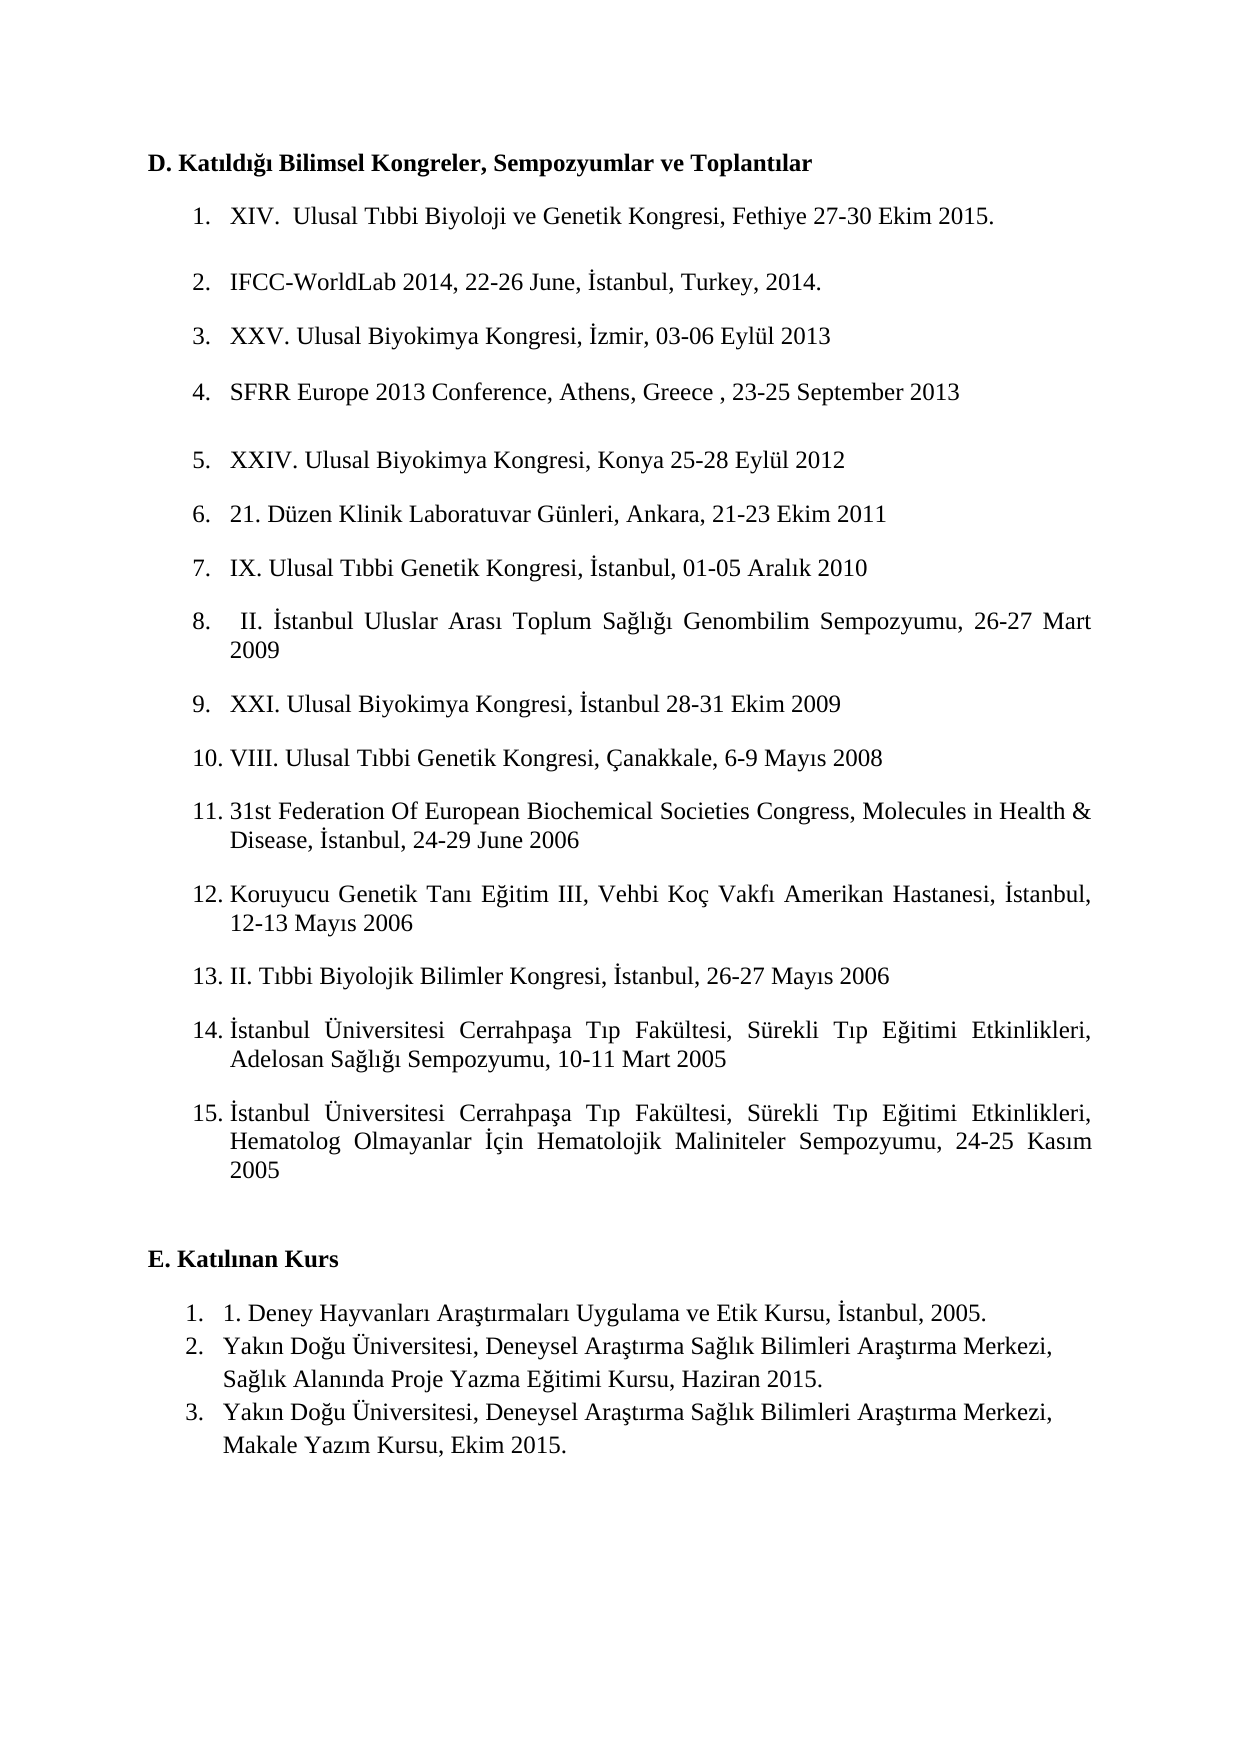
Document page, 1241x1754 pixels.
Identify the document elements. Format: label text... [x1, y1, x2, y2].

list XIV. Ulusal Tıbbi Biyoloji ve Genetik Kongresi, Fethiye 27-30 Ekim 2015. [192, 201, 1093, 230]
text E. Katılınan Kurs [148, 1244, 1093, 1273]
list XXV. Ulusal Biyokimya Kongresi, İzmir, 03-06 Eylül 2013 [192, 321, 1093, 350]
list 31st Federation Of European Biochemical Societies Congress, Molecules in Health & Disease, İstanbul, 24-29 June 2006 [192, 796, 1093, 854]
list 21. Düzen Klinik Laboratuvar Günleri, Ankara, 21-23 Ekim 2011 [192, 499, 1093, 528]
list İstanbul Üniversitesi Cerrahpaşa Tıp Fakültesi, Sürekli Tıp Eğitimi Etkinlikleri, Adelosan Sağlığı Sempozyumu, 10-11 Mart 2005 [192, 1015, 1093, 1073]
list İstanbul Üniversitesi Cerrahpaşa Tıp Fakültesi, Sürekli Tıp Eğitimi Etkinlikleri, Hematolog Olmayanlar İçin Hematolojik Maliniteler Sempozyumu, 24-25 Kasım 2005 [192, 1098, 1093, 1184]
list XXI. Ulusal Biyokimya Kongresi, İstanbul 28-31 Ekim 2009 [192, 689, 1093, 718]
list XXIV. Ulusal Biyokimya Kongresi, Konya 25-28 Eylül 2012 [192, 445, 1093, 474]
text D. Katıldığı Bilimsel Kongreler, Sempozyumlar ve Toplantılar [148, 148, 1093, 176]
list II. Tıbbi Biyolojik Bilimler Kongresi, İstanbul, 26-27 Mayıs 2006 [192, 961, 1093, 990]
list SFRR Europe 2013 Conference, Athens, Greece , 23-25 September 2013 [192, 377, 1093, 406]
list IFCC-WorldLab 2014, 22-26 June, İstanbul, Turkey, 2014. [192, 267, 1093, 296]
list VIII. Ulusal Tıbbi Genetik Kongresi, Çanakkale, 6-9 Mayıs 2008 [192, 743, 1093, 771]
list II. İstanbul Uluslar Arası Toplum Sağlığı Genombilim Sempozyumu, 26-27 Mart 2009 [192, 606, 1093, 664]
list Yakın Doğu Üniversitesi, Deneysel Araştırma Sağlık Bilimleri Araştırma Merkezi, Sağlık Alanında Proje Yazma Eğitimi Kursu, Haziran 2015. [185, 1331, 1093, 1392]
list Koruyucu Genetik Tanı Eğitim III, Vehbi Koç Vakfı Amerikan Hastanesi, İstanbul, 12-13 Mayıs 2006 [192, 879, 1093, 936]
list Yakın Doğu Üniversitesi, Deneysel Araştırma Sağlık Bilimleri Araştırma Merkezi, Makale Yazım Kursu, Ekim 2015. [185, 1397, 1093, 1458]
list 1. Deney Hayvanları Araştırmaları Uygulama ve Etik Kursu, İstanbul, 2005. [185, 1298, 1093, 1326]
list IX. Ulusal Tıbbi Genetik Kongresi, İstanbul, 01-05 Aralık 2010 [192, 553, 1093, 581]
